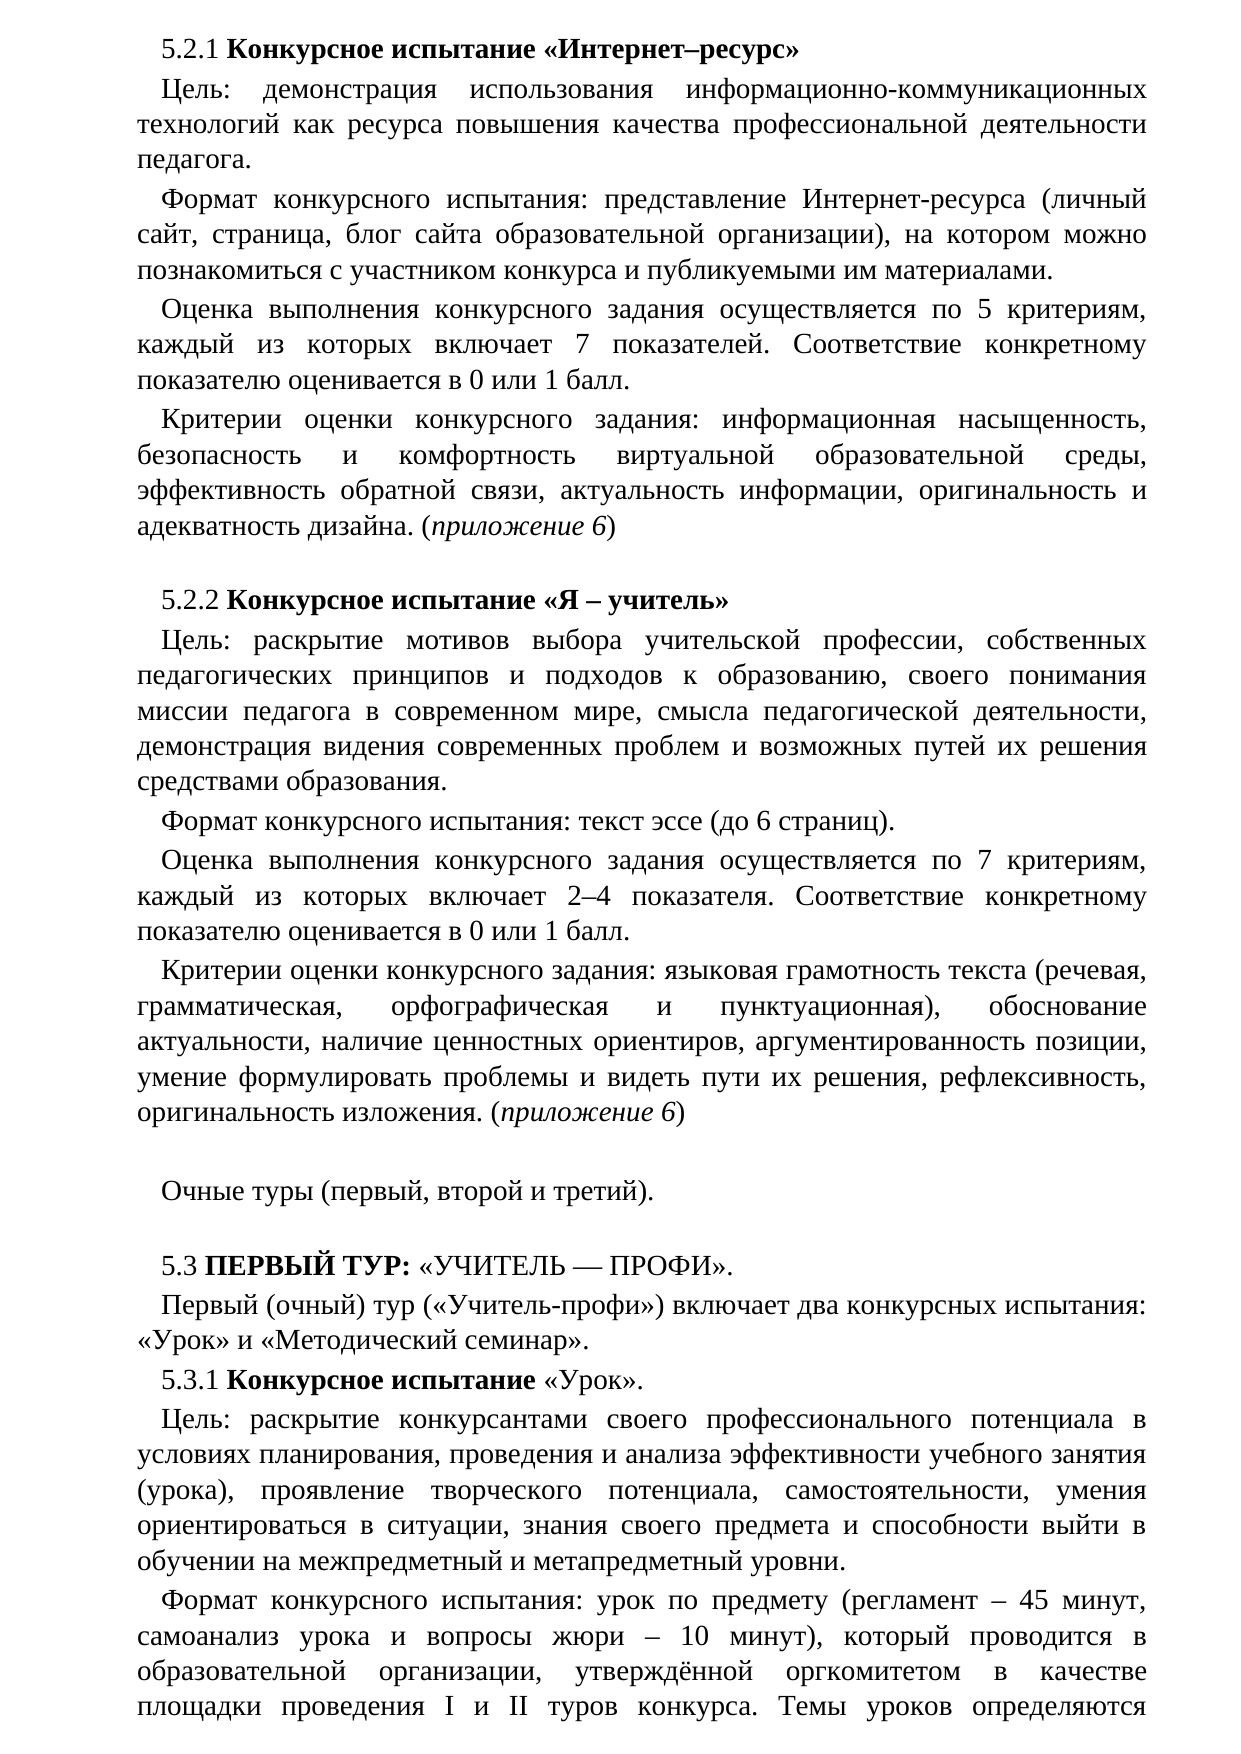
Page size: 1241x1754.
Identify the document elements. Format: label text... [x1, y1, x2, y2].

text Формат конкурсного испытания: представление Интернет-ресурса (личный сайт, страница, блог сайта образовательной организации), на котором можно познакомиться с участником конкурса и публикуемыми им материалами. [137, 179, 1148, 285]
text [137, 1580, 1148, 1722]
text Цель: раскрытие мотивов выбора учительской профессии, собственных педагогических принципов и подходов к образованию, своего понимания миссии педагога в современном мире, смысла педагогической деятельности, демонстрация видения современных проблем и возможных путей их решения средствами образования. [137, 620, 1148, 797]
text Оценка выполнения конкурсного задания осуществляется по 7 критериям, каждый из которых включает 2–4 показателя. Соответствие конкретному показателю оценивается в 0 или 1 балл. [137, 840, 1148, 947]
text Первый (очный) тур («Учитель-профи») включает два конкурсных испытания: «Урок» и «Методический семинар». [137, 1285, 1148, 1356]
text Оценка выполнения конкурсного задания осуществляется по 5 критериям, каждый из которых включает 7 показателей. Соответствие конкретному показателю оценивается в 0 или 1 балл. [137, 289, 1148, 396]
text Формат конкурсного испытания: текст эссе (до 6 страниц). [137, 801, 1148, 836]
text Цель: раскрытие конкурсантами своего профессионального потенциала в условиях планирования, проведения и анализа эффективности учебного занятия (урока), проявление творческого потенциала, самостоятельности, умения ориентироваться в ситуации, знания своего предмета и способности выйти в обучении на межпредметный и метапредметный уровни. [137, 1399, 1148, 1576]
text Критерии оценки конкурсного задания: языковая грамотность текста (речевая, грамматическая, орфографическая и пунктуационная), обоснование актуальности, наличие ценностных ориентиров, аргументированность позиции, умение формулировать проблемы и видеть пути их решения, рефлексивность, оригинальность изложения. (приложение 6) [137, 951, 1148, 1128]
text Очные туры (первый, второй и третий). [137, 1171, 1148, 1206]
text 5.2.1 Конкурсное испытание «Интернет–ресурс» [137, 29, 1148, 65]
text 5.3 ПЕРВЫЙ ТУР: «УЧИТЕЛЬ — ПРОФИ». [137, 1246, 1148, 1281]
text Цель: демонстрация использования информационно-коммуникационных технологий как ресурса повышения качества профессиональной деятельности педагога. [137, 69, 1148, 175]
text 5.3.1 Конкурсное испытание «Урок». [137, 1360, 1148, 1395]
text Критерии оценки конкурсного задания: информационная насыщенность, безопасность и комфортность виртуальной образовательной среды, эффективность обратной связи, актуальность информации, оригинальность и адекватность дизайна. (приложение 6) [137, 399, 1148, 541]
text 5.2.2 Конкурсное испытание «Я – учитель» [137, 581, 1148, 616]
